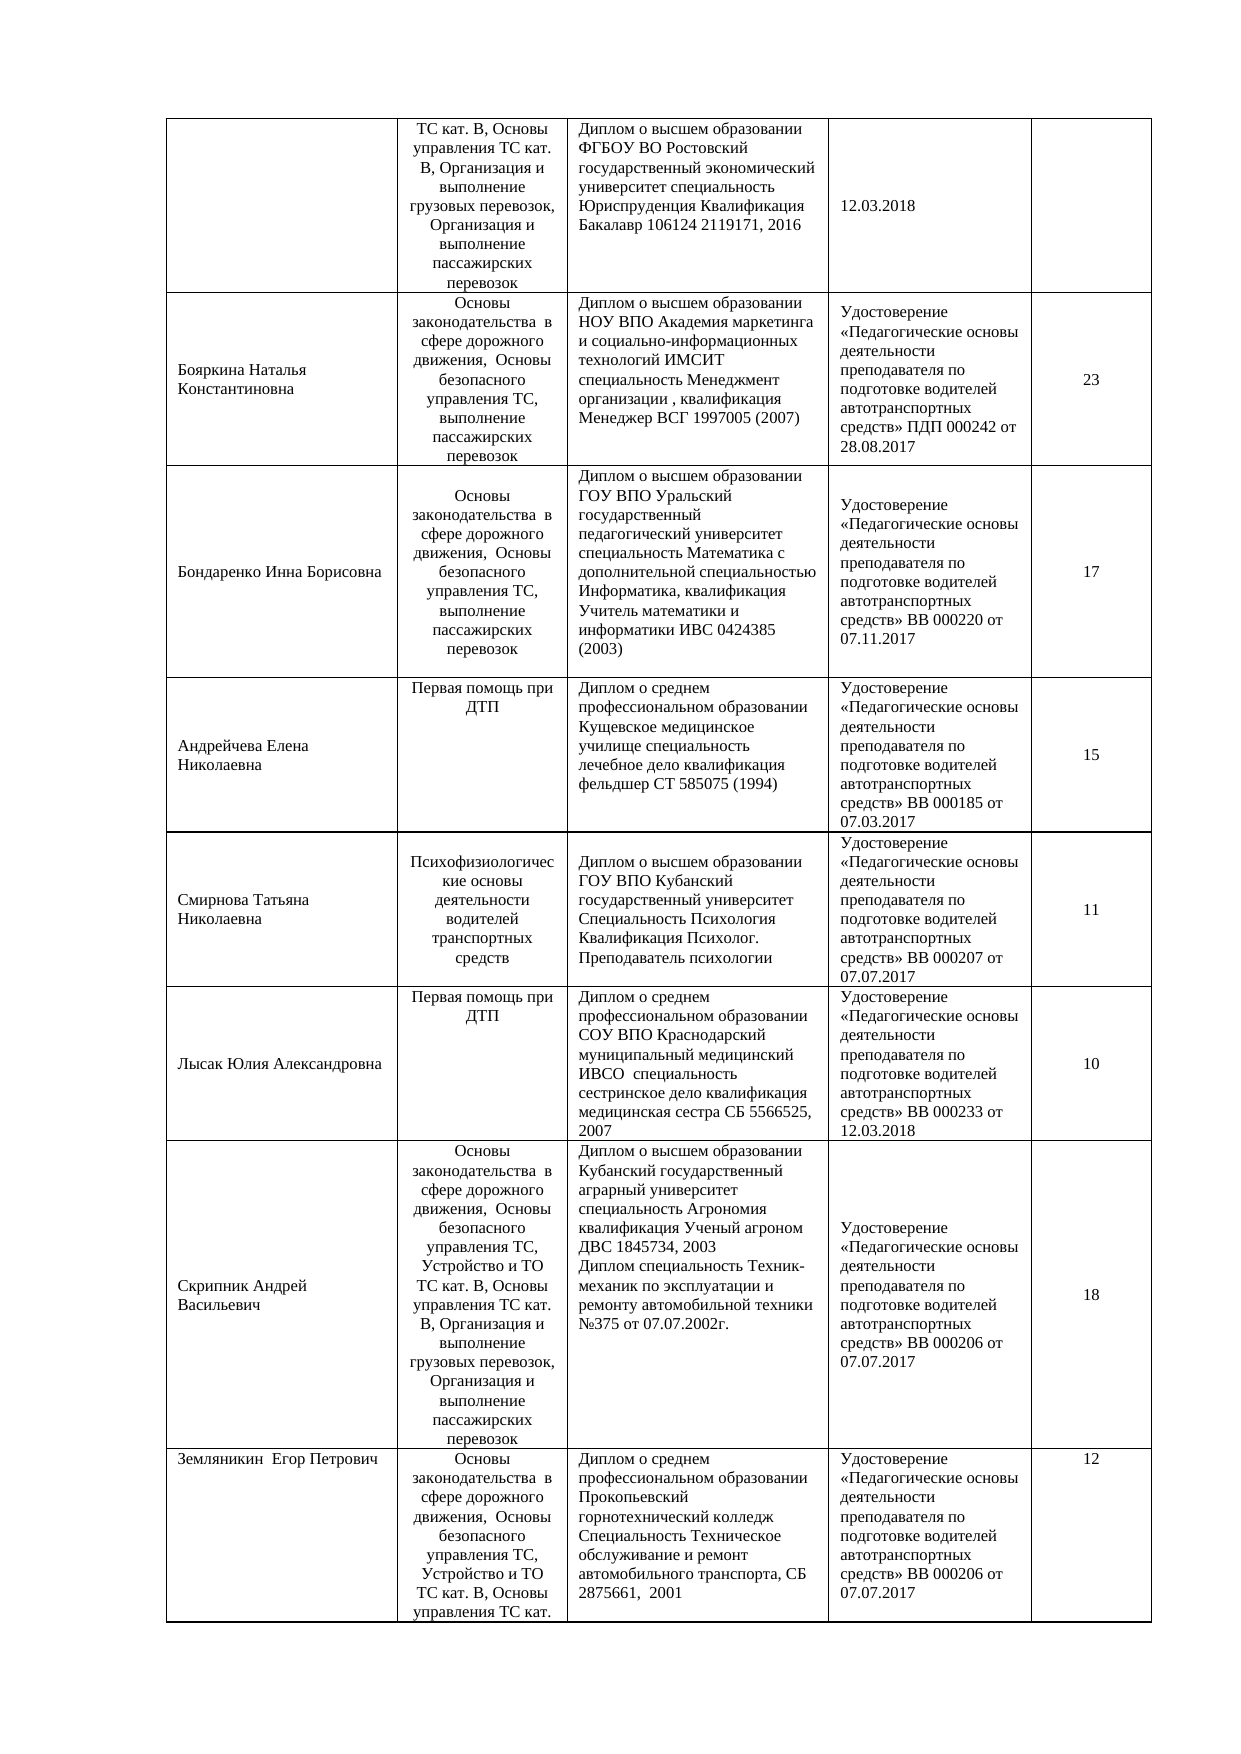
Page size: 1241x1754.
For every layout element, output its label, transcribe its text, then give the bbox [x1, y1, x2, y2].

table_cell 10 [1032, 987, 1151, 1140]
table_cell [829, 1449, 1031, 1621]
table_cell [167, 1449, 397, 1621]
table_cell Диплом о высшем образовании НОУ ВПО Академия маркетинга и социально-информационных технологий ИМСИТ специальность Менеджмент организации , квалификация Менеджер ВСГ 1997005 (2007) [568, 293, 828, 465]
table_cell 23 [1032, 293, 1151, 465]
table_cell Основы законодательства в сфере дорожного движения, Основы безопасного управления ТС, выполнение пассажирских перевозок [398, 466, 567, 677]
table_cell Основы законодательства в сфере дорожного движения, Основы безопасного управления ТС, выполнение пассажирских перевозок [398, 293, 567, 465]
table_cell Удостоверение «Педагогические основы деятельности преподавателя по подготовке водителей автотранспортных средств» ВВ 000233 от 12.03.2018 [829, 987, 1031, 1140]
table_cell 17 [1032, 466, 1151, 677]
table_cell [167, 119, 397, 292]
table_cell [568, 1449, 828, 1621]
table_cell Диплом о высшем образовании ГОУ ВПО Уральский государственный педагогический университет специальность Математика с дополнительной специальностью Информатика, квалификация Учитель математики и информатики ИВС 0424385 (2003) [568, 466, 828, 677]
table_cell 11 [1032, 833, 1151, 986]
table_cell Бояркина Наталья Константиновна [167, 293, 397, 465]
table_cell Бондаренко Инна Борисовна [167, 466, 397, 677]
table_cell Андрейчева Елена Николаевна [167, 678, 397, 831]
table_cell Скрипник Андрей Васильевич [167, 1141, 397, 1448]
table_cell Лысак Юлия Александровна [167, 987, 397, 1140]
table_cell Психофизиологические основы деятельности водителей транспортных средств [398, 833, 567, 986]
table_cell Удостоверение «Педагогические основы деятельности преподавателя по подготовке водителей автотранспортных средств» ВВ 000220 от 07.11.2017 [829, 466, 1031, 677]
table_cell Диплом о высшем образовании ГОУ ВПО Кубанский государственный университет Специальность Психология Квалификация Психолог. Преподаватель психологии [568, 833, 828, 986]
table_cell Первая помощь при ДТП [398, 678, 567, 831]
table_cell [398, 119, 567, 292]
table_cell 21 [1032, 119, 1151, 292]
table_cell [398, 1449, 567, 1621]
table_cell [568, 119, 828, 292]
table_cell Удостоверение «Педагогические основы деятельности преподавателя по подготовке водителей автотранспортных средств» ВВ 000185 от 07.03.2017 [829, 678, 1031, 831]
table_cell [829, 119, 1031, 292]
table_cell 18 [1032, 1141, 1151, 1448]
table_cell 15 [1032, 678, 1151, 831]
table_cell Первая помощь при ДТП [398, 987, 567, 1140]
table_cell 12 [1032, 1449, 1151, 1621]
table_cell Диплом о высшем образовании Кубанский государственный аграрный университет специальность Агрономия квалификация Ученый агроном ДВС 1845734, 2003 Диплом специальность Техник-механик по эксплуатации и ремонту автомобильной техники №375 от 07.07.2002г. [568, 1141, 828, 1448]
table_cell Удостоверение «Педагогические основы деятельности преподавателя по подготовке водителей автотранспортных средств» ВВ 000206 от 07.07.2017 [829, 1141, 1031, 1448]
table_cell Диплом о среднем профессиональном образовании Кущевское медицинское училище специальность лечебное дело квалификация фельдшер СТ 585075 (1994) [568, 678, 828, 831]
table_cell Смирнова Татьяна Николаевна [167, 833, 397, 986]
table_cell Удостоверение «Педагогические основы деятельности преподавателя по подготовке водителей автотранспортных средств» ПДП 000242 от 28.08.2017 [829, 293, 1031, 465]
table_cell Диплом о среднем профессиональном образовании СОУ ВПО Краснодарский муниципальный медицинский ИВСО специальность сестринское дело квалификация медицинская сестра СБ 5566525, 2007 [568, 987, 828, 1140]
table_cell Удостоверение «Педагогические основы деятельности преподавателя по подготовке водителей автотранспортных средств» ВВ 000207 от 07.07.2017 [829, 833, 1031, 986]
